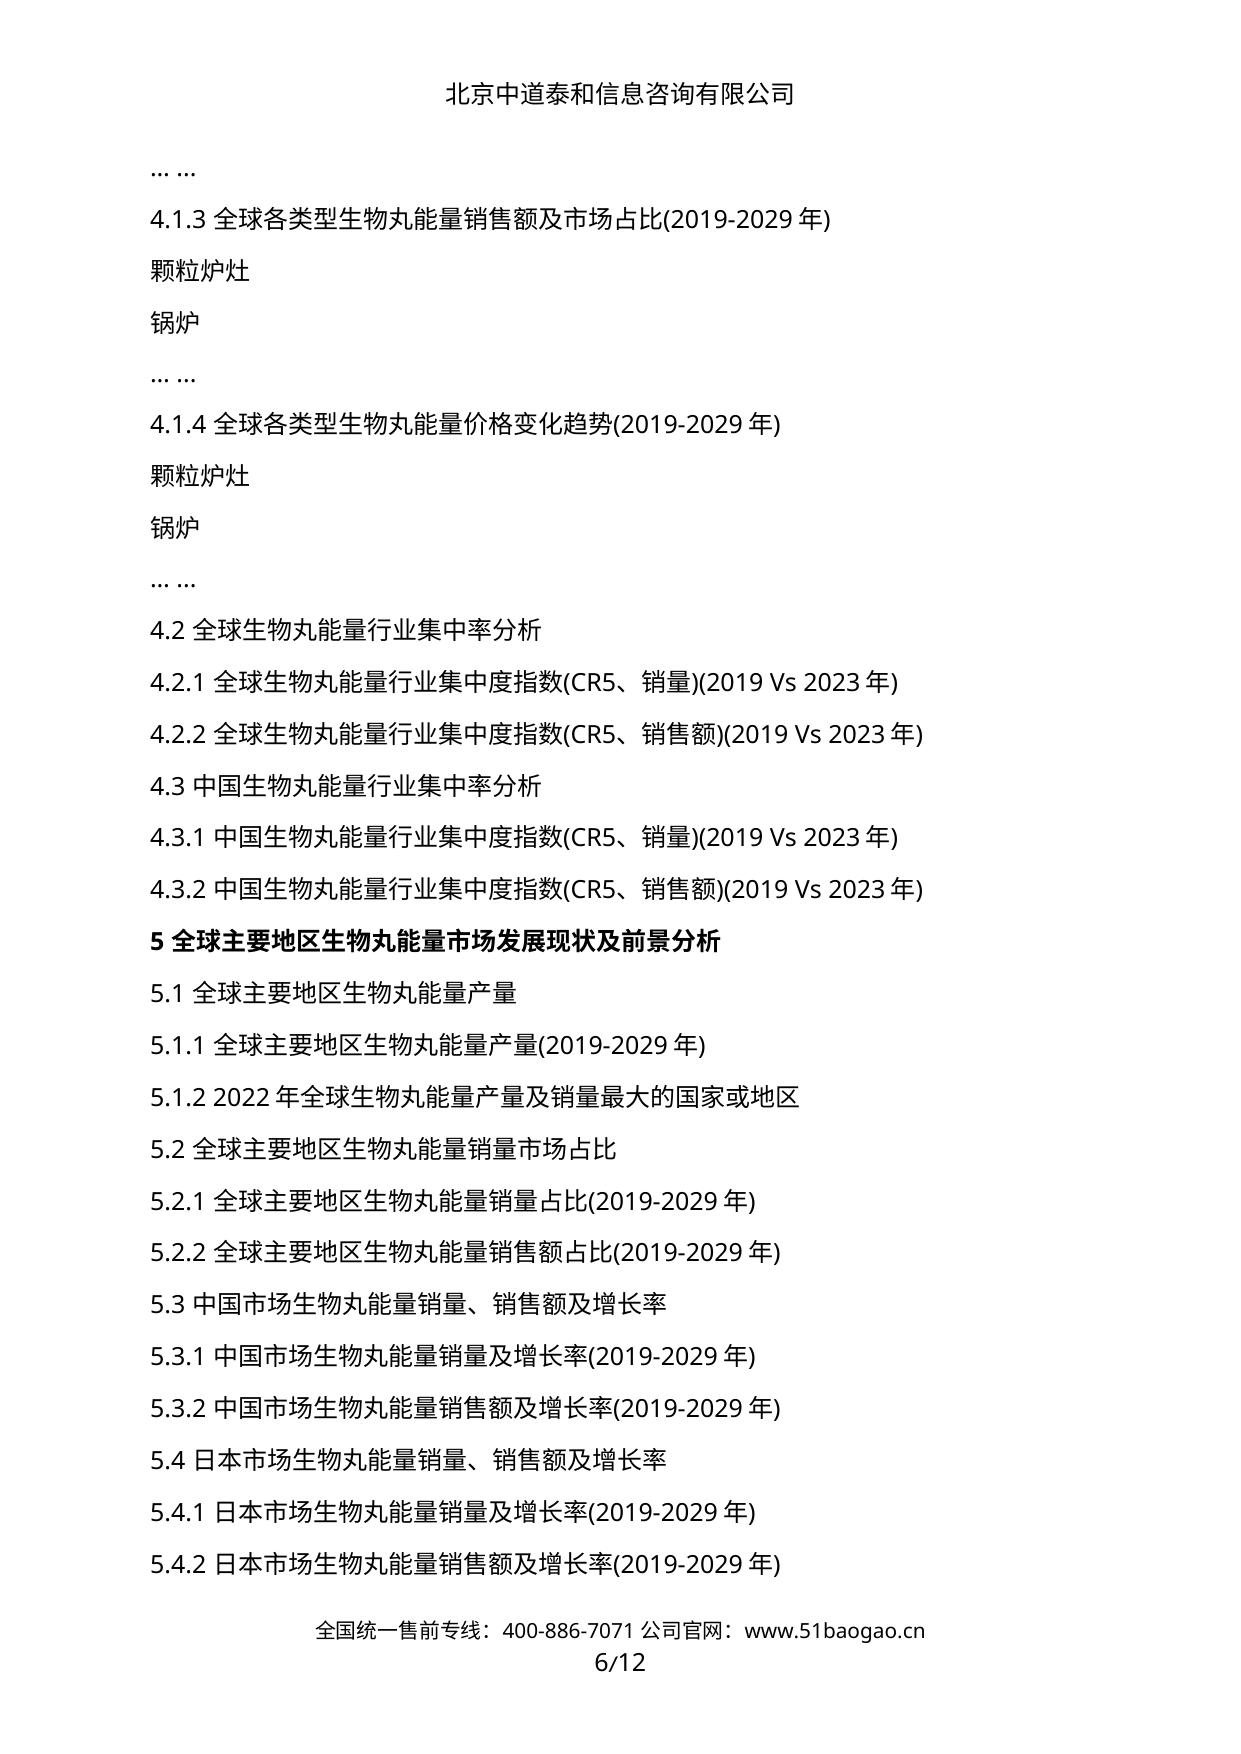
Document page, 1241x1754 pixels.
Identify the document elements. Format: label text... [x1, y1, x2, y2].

text 4.3.1 中国生物丸能量行业集中度指数(CR5、销量)(2019 Vs 2023年) [150, 818, 1090, 854]
text 4.2.2 全球生物丸能量行业集中度指数(CR5、销售额)(2019 Vs 2023年) [150, 714, 1090, 750]
text 锅炉 [150, 303, 1090, 340]
text 4.1.3 全球各类型生物丸能量销售额及市场占比(2019-2029年) [150, 200, 1090, 236]
text 4.1.4 全球各类型生物丸能量价格变化趋势(2019-2029年) [150, 405, 1090, 441]
text … ... [150, 150, 1090, 184]
text 5.3.2 中国市场生物丸能量销售额及增长率(2019-2029年) [150, 1388, 1090, 1425]
text 锅炉 [150, 509, 1090, 545]
text 5.2.1 全球主要地区生物丸能量销量占比(2019-2029年) [150, 1181, 1090, 1217]
text 4.3.2 中国生物丸能量行业集中度指数(CR5、销售额)(2019 Vs 2023年) [150, 870, 1090, 906]
text 5.4 日本市场生物丸能量销量、销售额及增长率 [150, 1440, 1090, 1477]
text … ... [150, 355, 1090, 389]
text 5.2.2 全球主要地区生物丸能量销售额占比(2019-2029年) [150, 1233, 1090, 1269]
text … ... [150, 561, 1090, 595]
text 颗粒炉灶 [150, 252, 1090, 288]
text 5.1.1 全球主要地区生物丸能量产量(2019-2029年) [150, 1025, 1090, 1062]
text 5 全球主要地区生物丸能量市场发展现状及前景分析 [150, 922, 1090, 958]
text 5.3 中国市场生物丸能量销量、销售额及增长率 [150, 1285, 1090, 1321]
text 5.1.2 2022年全球生物丸能量产量及销量最大的国家或地区 [150, 1077, 1090, 1113]
text 4.2.1 全球生物丸能量行业集中度指数(CR5、销量)(2019 Vs 2023年) [150, 662, 1090, 698]
text 4.2 全球生物丸能量行业集中率分析 [150, 610, 1090, 647]
text 5.4.2 日本市场生物丸能量销售额及增长率(2019-2029年) [150, 1544, 1090, 1580]
text 4.3 中国生物丸能量行业集中率分析 [150, 766, 1090, 802]
text 5.4.1 日本市场生物丸能量销量及增长率(2019-2029年) [150, 1492, 1090, 1528]
text 5.3.1 中国市场生物丸能量销量及增长率(2019-2029年) [150, 1337, 1090, 1373]
text 5.2 全球主要地区生物丸能量销量市场占比 [150, 1129, 1090, 1165]
text 5.1 全球主要地区生物丸能量产量 [150, 973, 1090, 1010]
text 颗粒炉灶 [150, 457, 1090, 493]
